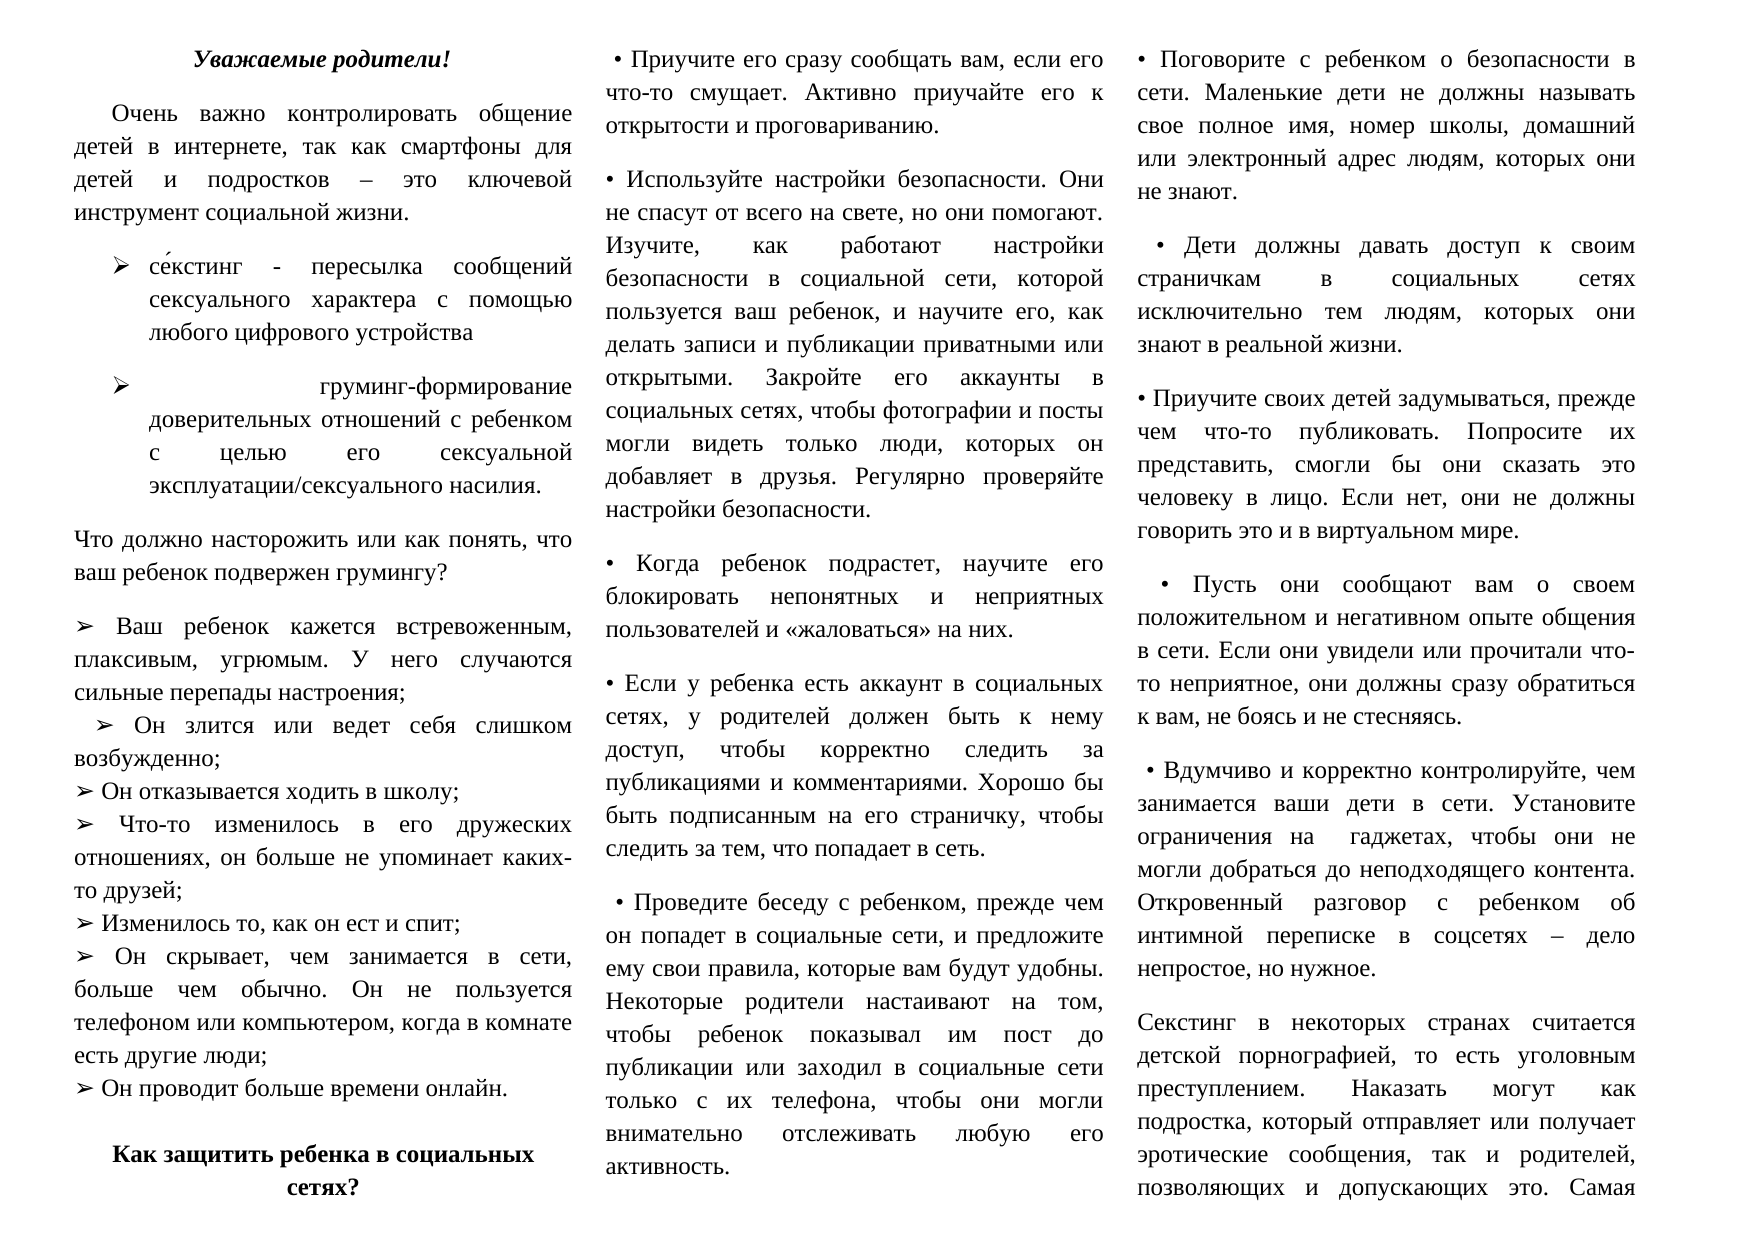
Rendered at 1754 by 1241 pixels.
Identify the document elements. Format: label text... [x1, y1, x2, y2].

text • Приучите своих детей задумываться, прежде чем что-то публиковать. Попросите их представить, смогли бы они сказать это человеку в лицо. Если нет, они не должны говорить это и в виртуальном мире. [1137, 383, 1636, 544]
text ➢ Что-то изменилось в его дружеских отношениях, он больше не упоминает каких-то друзей; [74, 809, 572, 904]
text Как защитить ребенка в социальных сетях? [74, 1139, 572, 1201]
text • Используйте настройки безопасности. Они не спасут от всего на свете, но они помогают. Изучите, как работают настройки безопасности в социальной сети, которой пользуется ваш ребенок, и научите его, как делать записи и публикации приватными или открытыми. Закройте его аккаунты в социальных сетях, чтобы фотографии и посты могли видеть только люди, которых он добавляет в друзья. Регулярно проверяйте настройки безопасности. [605, 164, 1104, 523]
text Что должно насторожить или как понять, что ваш ребенок подвержен грумингу? [74, 524, 572, 586]
text • Пусть они сообщают вам о своем положительном и негативном опыте общения в сети. Если они увидели или прочитали что-то неприятное, они должны сразу обратиться к вам, не боясь и не стесняясь. [1137, 569, 1636, 730]
text Уважаемые родители! [74, 44, 572, 73]
text • Приучите его сразу сообщать вам, если его что-то смущает. Активно приучайте его к открытости и проговариванию. [605, 44, 1104, 139]
text ➢ Он проводит больше времени онлайн. [74, 1073, 572, 1102]
text ➢ Он скрывает, чем занимается в сети, больше чем обычно. Он не пользуется телефоном или компьютером, когда в комнате есть другие люди; [74, 941, 572, 1069]
text ➢ Он злится или ведет себя слишком возбужденно; [74, 710, 572, 772]
text ➢ Он отказывается ходить в школу; [74, 776, 572, 805]
text • Дети должны давать доступ к своим страничкам в социальных сетях исключительно тем людям, которых они знают в реальной жизни. [1137, 230, 1636, 358]
list се́кстинг - пересылка сообщений сексуального характера с помощью любого цифрового устройства [111, 251, 572, 346]
text • Поговорите с ребенком о безопасности в сети. Маленькие дети не должны называть свое полное имя, номер школы, домашний или электронный адрес людям, которых они не знают. [1137, 44, 1636, 205]
text • Проведите беседу с ребенком, прежде чем он попадет в социальные сети, и предложите ему свои правила, которые вам будут удобны. Некоторые родители настаивают на том, чтобы ребенок показывал им пост до публикации или заходил в социальные сети только с их телефона, чтобы они могли внимательно отслеживать любую его активность. [605, 887, 1104, 1180]
text ➢ Изменилось то, как он ест и спит; [74, 908, 572, 937]
list груминг-формирование доверительных отношений с ребенком с целью его сексуальной эксплуатации/сексуального насилия. [111, 371, 572, 499]
text • Если у ребенка есть аккаунт в социальных сетях, у родителей должен быть к нему доступ, чтобы корректно следить за публикациями и комментариями. Хорошо бы быть подписанным на его страничку, чтобы следить за тем, что попадает в сеть. [605, 668, 1104, 862]
text • Когда ребенок подрастет, научите его блокировать непонятных и неприятных пользователей и «жаловаться» на них. [605, 548, 1104, 643]
text • Вдумчиво и корректно контролируйте, чем занимается ваши дети в сети. Установите ограничения на гаджетах, чтобы они не могли добраться до неподходящего контента. Откровенный разговор с ребенком об интимной переписке в соцсетях – дело непростое, но нужное. [1137, 755, 1636, 982]
text Очень важно контролировать общение детей в интернете, так как смартфоны для детей и подростков – это ключевой инструмент социальной жизни. [74, 98, 572, 226]
text ➢ Ваш ребенок кажется встревоженным, плаксивым, угрюмым. У него случаются сильные перепады настроения; [74, 611, 572, 706]
